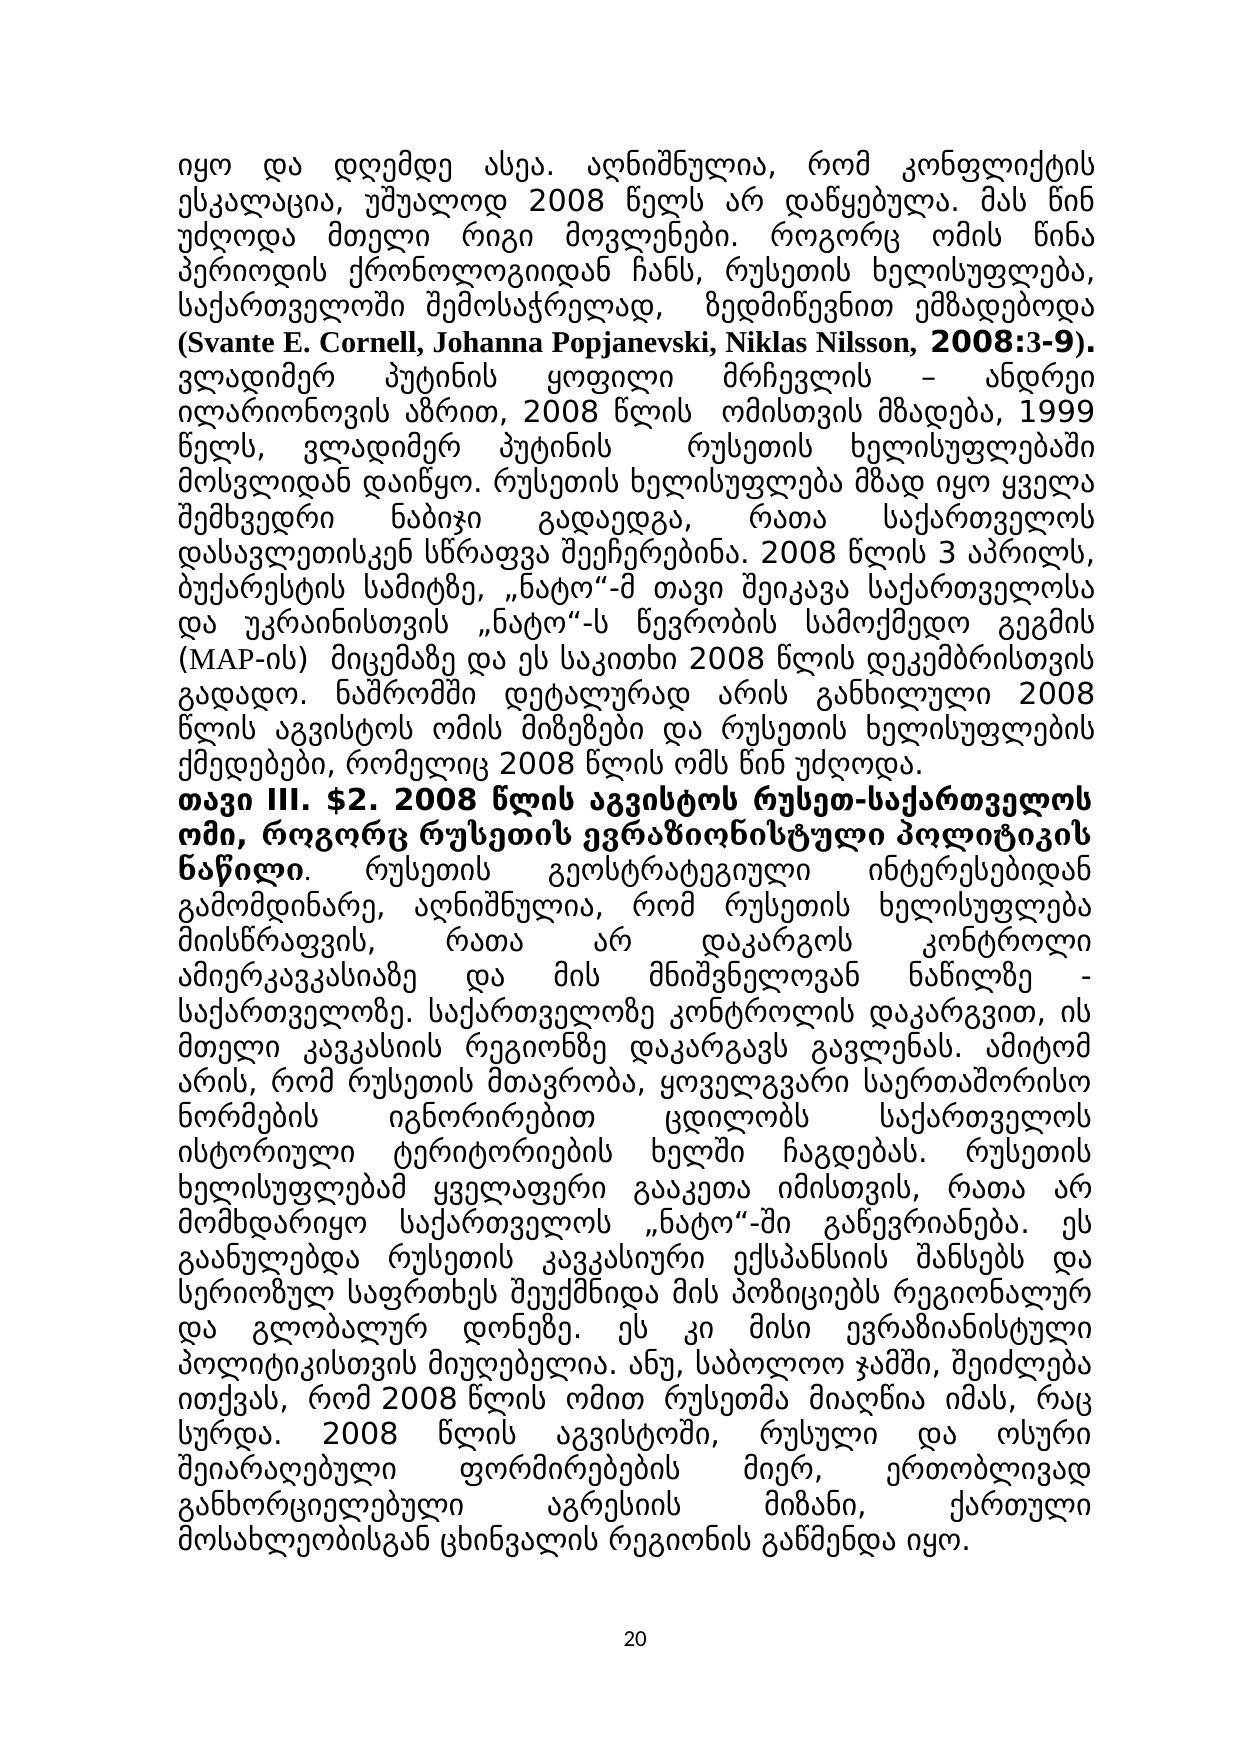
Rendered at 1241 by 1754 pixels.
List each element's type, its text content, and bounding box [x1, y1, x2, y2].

text თავი III. $2. 2008 წლის აგვისტოს რუსეთ-საქართველოს ომი, როგორც რუსეთის ევრაზიონისტული პოლიტიკის ნაწილი. რუსეთის გეოსტრატეგიული ინტერესებიდან გამომდინარე, აღნიშნულია, რომ რუსეთის ხელისუფლება მიისწრაფვის, რათა არ დაკარგოს კონტროლი ამიერკავკასიაზე და მის მნიშვნელოვან ნაწილზე - საქართველოზე. საქართველოზე კონტროლის დაკარგვით, ის მთელი კავკასიის რეგიონზე დაკარგავს გავლენას. ამიტომ არის, რომ რუსეთის მთავრობა, ყოველგვარი საერთაშორისო ნორმების იგნორირებით ცდილობს საქართველოს ისტორიული ტერიტორიების ხელში ჩაგდებას. რუსეთის ხელისუფლებამ ყველაფერი გააკეთა იმისთვის, რათა არ მომხდარიყო საქართველოს „ნატო“-ში გაწევრიანება. ეს გაანულებდა რუსეთის კავკასიური ექსპანსიის შანსებს და სერიოზულ საფრთხეს შეუქმნიდა მის პოზიციებს რეგიონალურ და გლობალურ დონეზე. ეს კი მისი ევრაზიანისტული პოლიტიკისთვის მიუღებელია. ანუ, საბოლოო ჯამში, შეიძლება ითქვას, რომ 2008 წლის ომით რუსეთმა მიაღწია იმას, რაც სურდა. 2008 წლის აგვისტოში, რუსული და ოსური შეიარაღებული ფორმირებების მიერ, ერთობლივად განხორციელებული აგრესიის მიზანი, ქართული მოსახლეობისგან ცხინვალის რეგიონის გაწმენდა იყო. [177, 782, 1092, 1557]
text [177, 148, 1096, 782]
